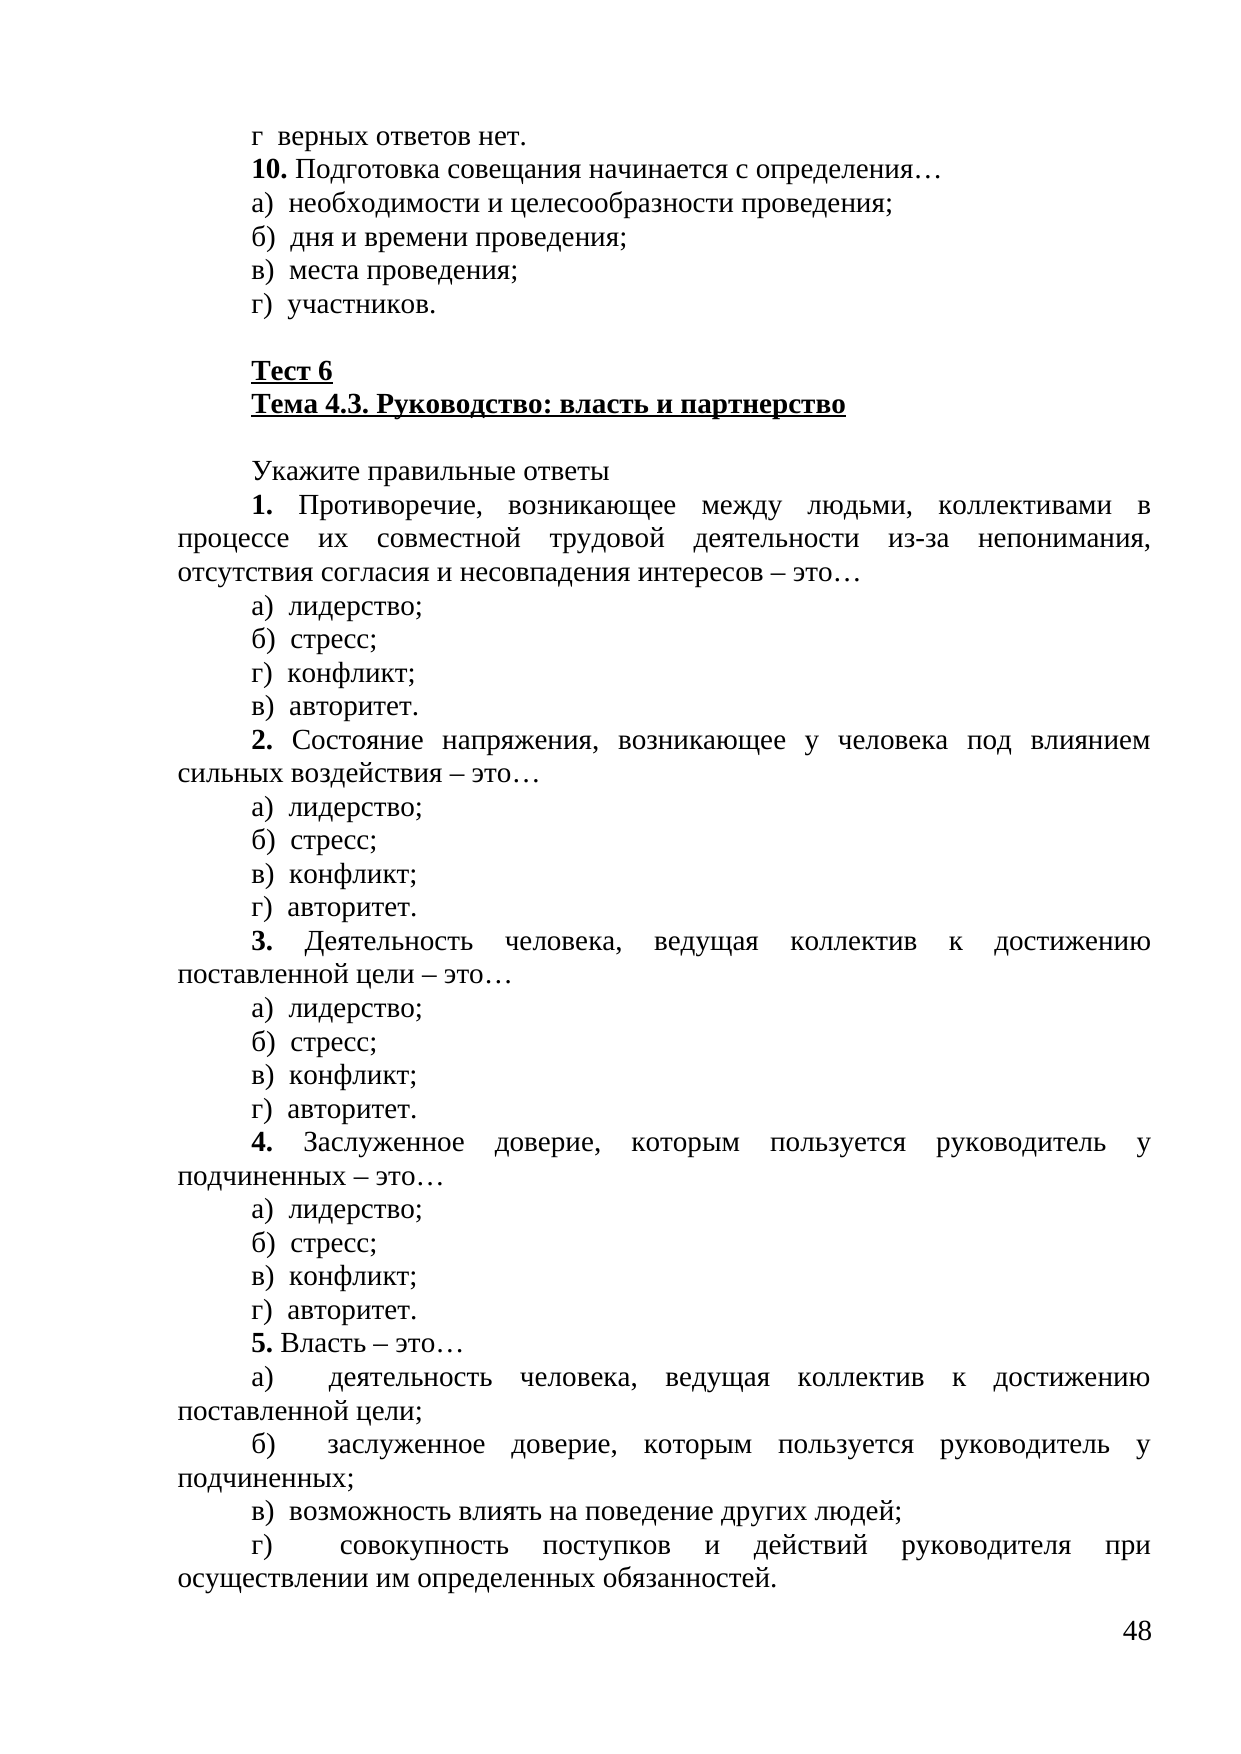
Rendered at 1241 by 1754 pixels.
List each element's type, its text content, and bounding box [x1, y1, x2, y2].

text 5. Власть – это… [177, 1326, 1152, 1359]
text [177, 1426, 1152, 1493]
text Тема 4.3. Руководство: власть и партнерство [177, 386, 1152, 420]
text 3. Деятельность человека, ведущая коллектив к достижению поставленной цели – это… [177, 923, 1152, 990]
text 2. Состояние напряжения, возникающее у человека под влиянием сильных воздействия – это… [177, 722, 1152, 789]
text в) конфликт; [177, 856, 1152, 889]
text г) совокупность поступков и действий руководителя при осуществлении им определенных обязанностей. [177, 1527, 1152, 1594]
text г) конфликт; [177, 655, 1152, 688]
text а) лидерство; [177, 789, 1152, 822]
text г) участников. [177, 286, 1152, 319]
text в) возможность влиять на поведение других людей; [177, 1493, 1152, 1527]
text 4. Заслуженное доверие, которым пользуется руководитель у подчиненных – это… [177, 1124, 1152, 1191]
text Тест 6 [177, 353, 1152, 386]
text Укажите правильные ответы [177, 453, 1152, 487]
text в) конфликт; [177, 1057, 1152, 1091]
text а) деятельность человека, ведущая коллектив к достижению поставленной цели; [177, 1359, 1152, 1426]
text б) стресс; [177, 822, 1152, 856]
text в) места проведения; [177, 252, 1152, 286]
text г) авторитет. [177, 1091, 1152, 1124]
text а) лидерство; [177, 990, 1152, 1024]
text а) лидерство; [177, 1191, 1152, 1225]
text в) конфликт; [177, 1258, 1152, 1292]
text г верных ответов нет. [177, 118, 1152, 152]
text б) стресс; [177, 1225, 1152, 1258]
text б) дня и времени проведения; [177, 219, 1152, 252]
text а) необходимости и целесообразности проведения; [177, 185, 1152, 219]
text г) авторитет. [177, 889, 1152, 923]
text б) стресс; [177, 1024, 1152, 1057]
text 1. Противоречие, возникающее между людьми, коллективами в процессе их совместной трудовой деятельности из-за непонимания, отсутствия согласия и несовпадения интересов – это… [177, 487, 1152, 588]
text 10. Подготовка совещания начинается с определения… [177, 152, 1152, 185]
text г) авторитет. [177, 1292, 1152, 1326]
text б) стресс; [177, 621, 1152, 655]
text в) авторитет. [177, 688, 1152, 722]
text а) лидерство; [177, 588, 1152, 621]
